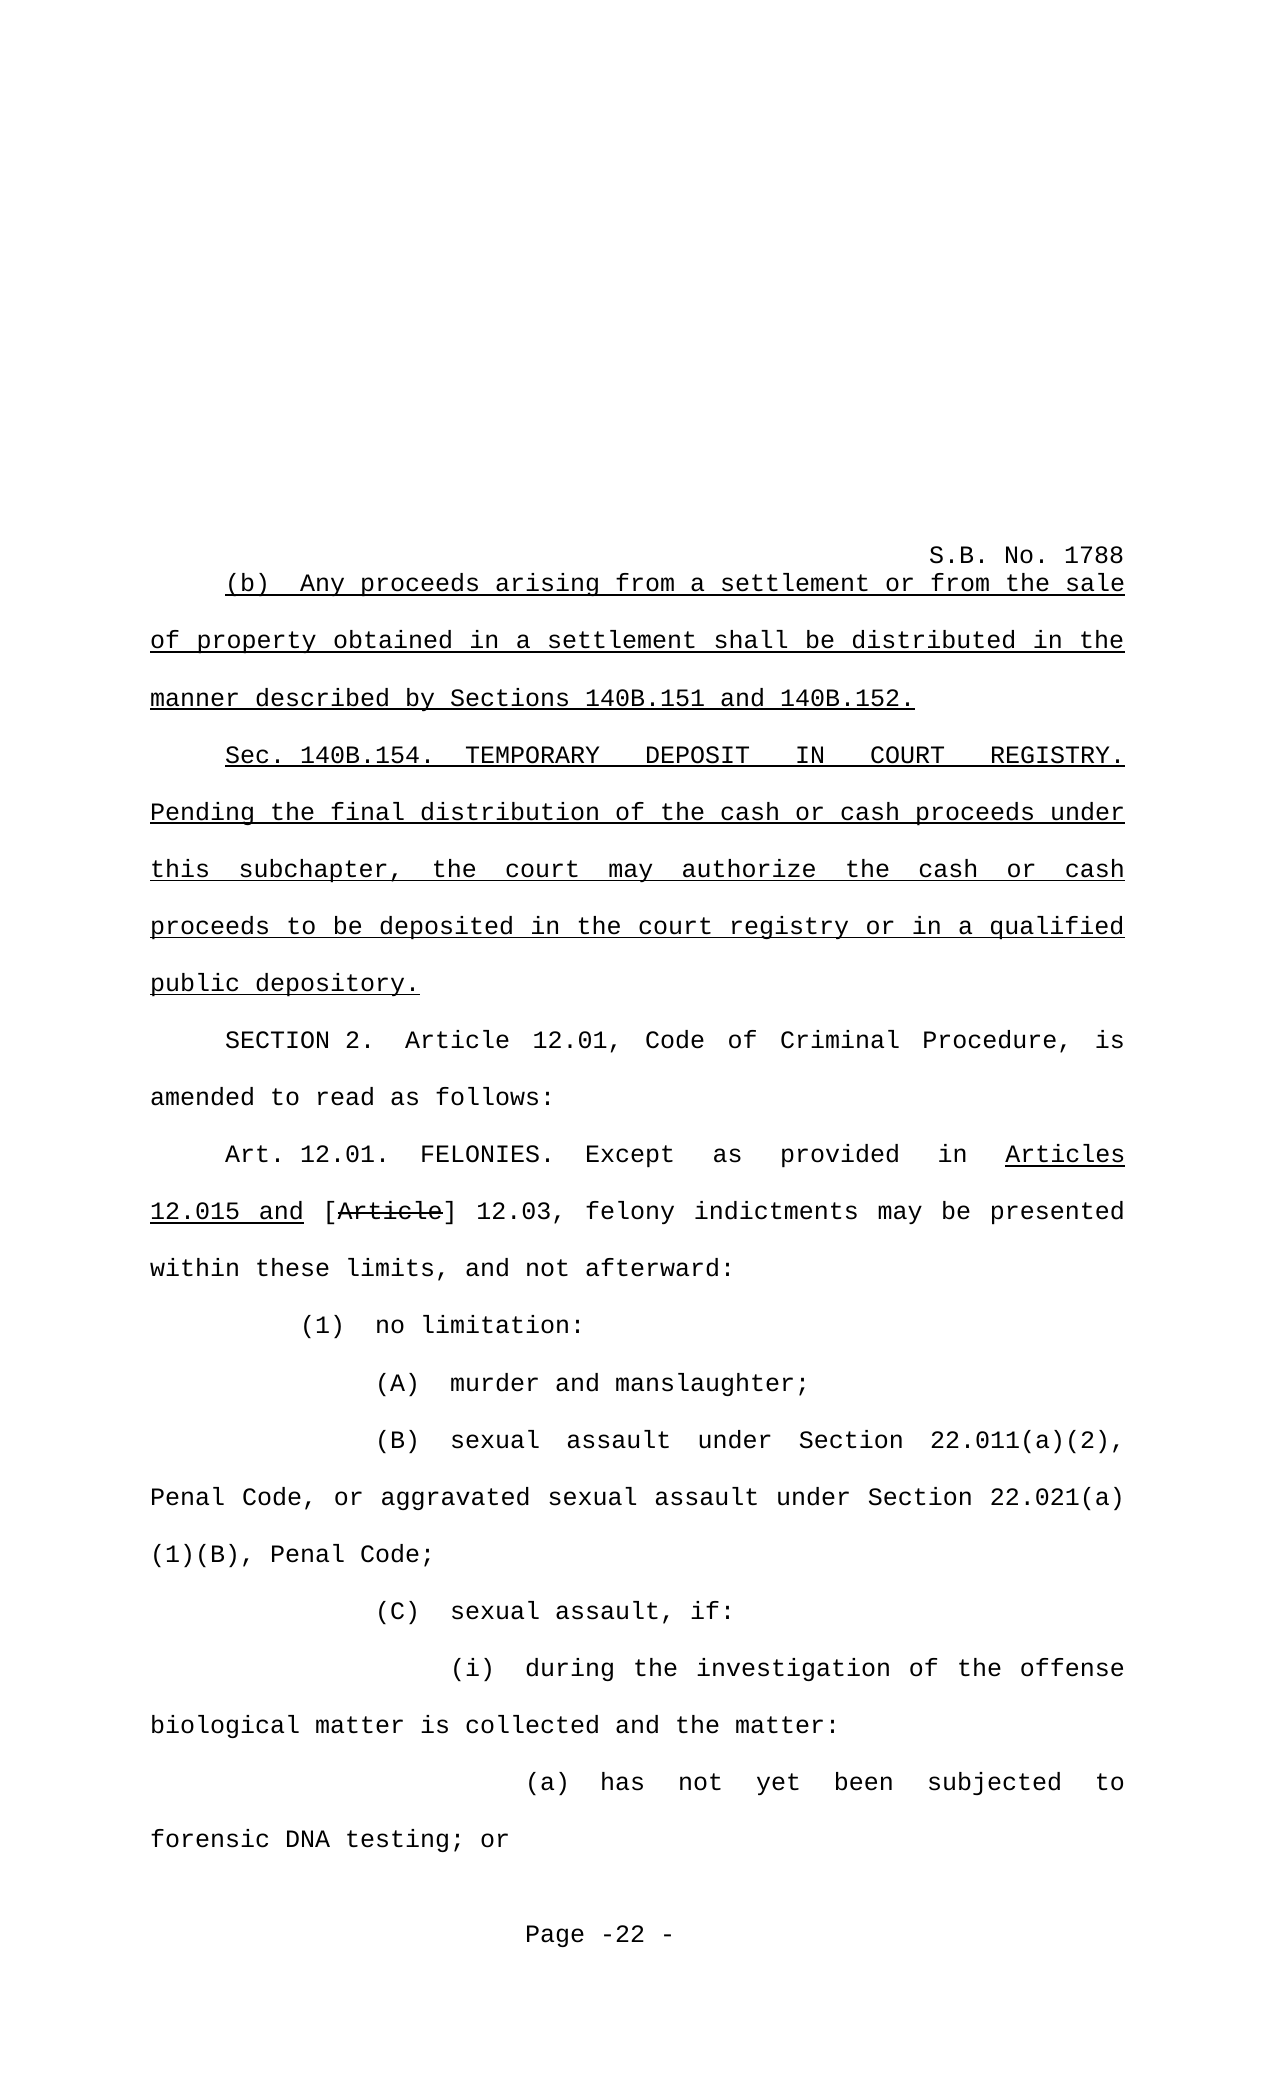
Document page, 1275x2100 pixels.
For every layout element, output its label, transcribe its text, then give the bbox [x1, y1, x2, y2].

text (b) Any proceeds arising from a settlement or from the sale of property obtained in a settlement shall be distributed in the manner described by Sections 140B.151 and 140B.152. [150, 571, 1125, 651]
text Sec. 140B.154. TEMPORARY DEPOSIT IN COURT REGISTRY. Pending the final distribution of the cash or cash proceeds under this subchapter, the court may authorize the cash or cash proceeds to be deposited in the court registry or in a qualified public depository. [150, 881, 1125, 937]
text (a) has not yet been subjected to forensic DNA testing; or [150, 1769, 1125, 1855]
text (A) murder and manslaughter; [150, 1370, 1125, 1398]
text (i) during the investigation of the offense biological matter is collected and the matter: [150, 1655, 1125, 1741]
text (1) no limitation: [150, 1313, 1125, 1341]
text SECTION 2. Article 12.01, Code of Criminal Procedure, is amended to read as follows: [150, 1027, 1125, 1113]
text (C) sexual assault, if: [150, 1598, 1125, 1627]
text Sec. 140B.154. TEMPORARY DEPOSIT IN COURT REGISTRY. Pending the final distribution of the cash or cash proceeds under this subchapter, the court may authorize the cash or cash proceeds to be deposited in the court registry or in a qualified public depository. [150, 742, 1125, 822]
text Art. 12.01. FELONIES. Except as provided in Articles 12.015 and [Article] 12.03, felony indictments may be presented within these limits, and not afterward: [150, 1142, 1125, 1284]
text Sec. 140B.154. TEMPORARY DEPOSIT IN COURT REGISTRY. Pending the final distribution of the cash or cash proceeds under this subchapter, the court may authorize the cash or cash proceeds to be deposited in the court registry or in a qualified public depository. [150, 824, 1125, 880]
text (b) Any proceeds arising from a settlement or from the sale of property obtained in a settlement shall be distributed in the manner described by Sections 140B.151 and 140B.152. [150, 653, 1125, 713]
text Sec. 140B.154. TEMPORARY DEPOSIT IN COURT REGISTRY. Pending the final distribution of the cash or cash proceeds under this subchapter, the court may authorize the cash or cash proceeds to be deposited in the court registry or in a qualified public depository. [150, 938, 1125, 999]
text (B) sexual assault under Section 22.011(a)(2), Penal Code, or aggravated sexual assault under Section 22.021(a)(1)(B), Penal Code; [150, 1427, 1125, 1570]
